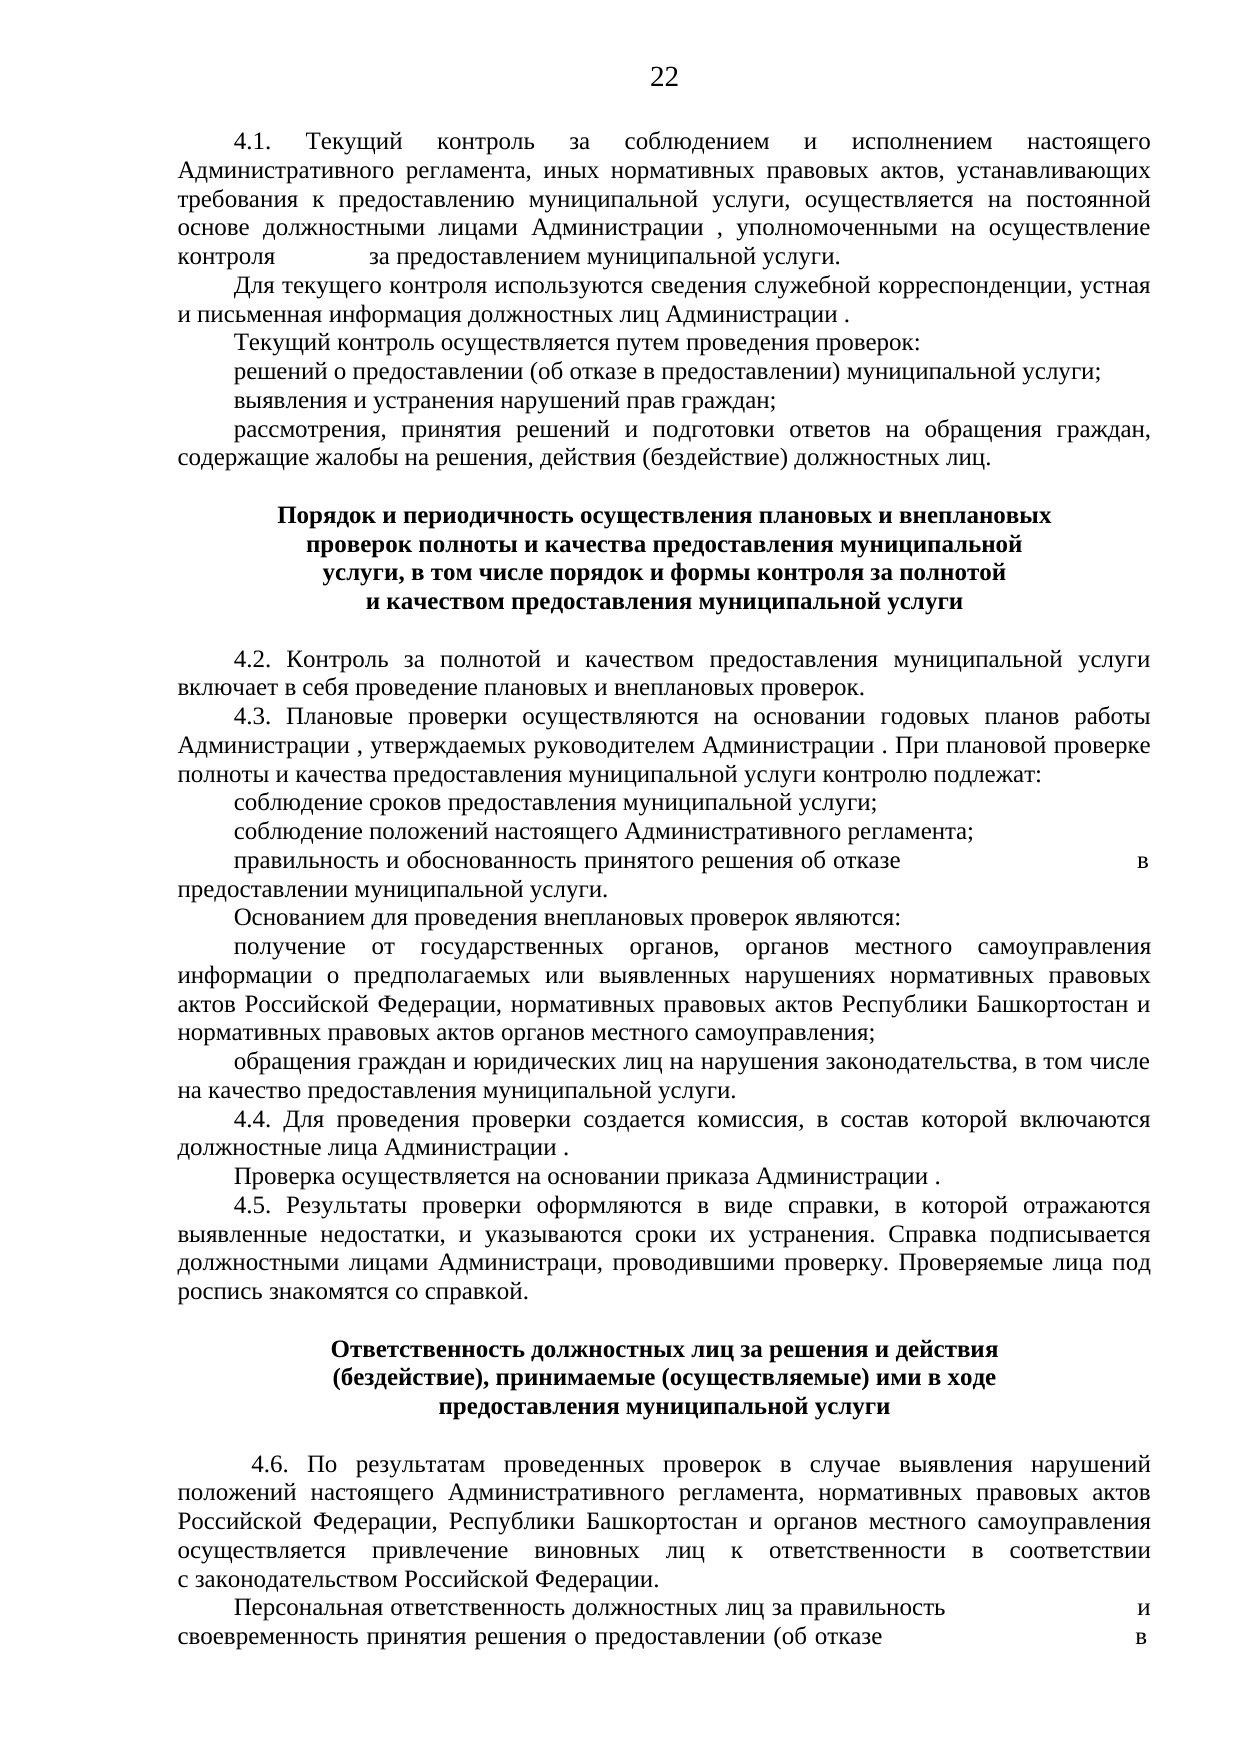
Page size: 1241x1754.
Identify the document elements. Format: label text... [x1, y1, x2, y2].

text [177, 1592, 1152, 1650]
text Для текущего контроля используются сведения служебной корреспонденции, устная и письменная информация должностных лиц Администрации . [177, 270, 1152, 327]
text 4.2. Контроль за полнотой и качеством предоставления муниципальной услуги включает в себя проведение плановых и внеплановых проверок. [177, 644, 1152, 701]
text 4.1. Текущий контроль за соблюдением и исполнением настоящего Административного регламента, иных нормативных правовых актов, устанавливающих требования к предоставлению муниципальной услуги, осуществляется на постоянной основе должностными лицами Администрации , уполномоченными на осуществление контроля за предоставлением муниципальной услуги. [177, 126, 1152, 270]
text обращения граждан и юридических лиц на нарушения законодательства, в том числе на качество предоставления муниципальной услуги. [177, 1046, 1152, 1104]
text 4.6. По результатам проведенных проверок в случае выявления нарушений положений настоящего Административного регламента, нормативных правовых актов Российской Федерации, Республики Башкортостан и органов местного самоуправления осуществляется привлечение виновных лиц к ответственности в соответствии с законодательством Российской Федерации. [177, 1449, 1152, 1592]
text соблюдение сроков предоставления муниципальной услуги; [177, 787, 1152, 816]
text 4.4. Для проведения проверки создается комиссия, в состав которой включаются должностные лица Администрации . [177, 1104, 1152, 1161]
text выявления и устранения нарушений прав граждан; [177, 385, 1152, 414]
text Текущий контроль осуществляется путем проведения проверок: [177, 327, 1152, 356]
text Ответственность должностных лиц за решения и действия [177, 1334, 1152, 1362]
text правильность и обоснованность принятого решения об отказе в предоставлении муниципальной услуги. [177, 845, 1152, 902]
text предоставления муниципальной услуги [177, 1391, 1152, 1420]
text Порядок и периодичность осуществления плановых и внеплановых [177, 500, 1152, 529]
text и качеством предоставления муниципальной услуги [177, 586, 1152, 615]
text 4.3. Плановые проверки осуществляются на основании годовых планов работы Администрации , утверждаемых руководителем Администрации . При плановой проверке полноты и качества предоставления муниципальной услуги контролю подлежат: [177, 701, 1152, 787]
text проверок полноты и качества предоставления муниципальной [177, 529, 1152, 557]
text решений о предоставлении (об отказе в предоставлении) муниципальной услуги; [177, 356, 1152, 385]
text Проверка осуществляется на основании приказа Администрации . [177, 1161, 1152, 1190]
text (бездействие), принимаемые (осуществляемые) ими в ходе [177, 1362, 1152, 1391]
text получение от государственных органов, органов местного самоуправления информации о предполагаемых или выявленных нарушениях нормативных правовых актов Российской Федерации, нормативных правовых актов Республики Башкортостан и нормативных правовых актов органов местного самоуправления; [177, 931, 1152, 1046]
text Основанием для проведения внеплановых проверок являются: [177, 902, 1152, 931]
text услуги, в том числе порядок и формы контроля за полнотой [177, 557, 1152, 586]
text 4.5. Результаты проверки оформляются в виде справки, в которой отражаются выявленные недостатки, и указываются сроки их устранения. Справка подписывается должностными лицами Администраци, проводившими проверку. Проверяемые лица под роспись знакомятся со справкой. [177, 1190, 1152, 1305]
text соблюдение положений настоящего Административного регламента; [177, 816, 1152, 845]
text рассмотрения, принятия решений и подготовки ответов на обращения граждан, содержащие жалобы на решения, действия (бездействие) должностных лиц. [177, 414, 1152, 471]
